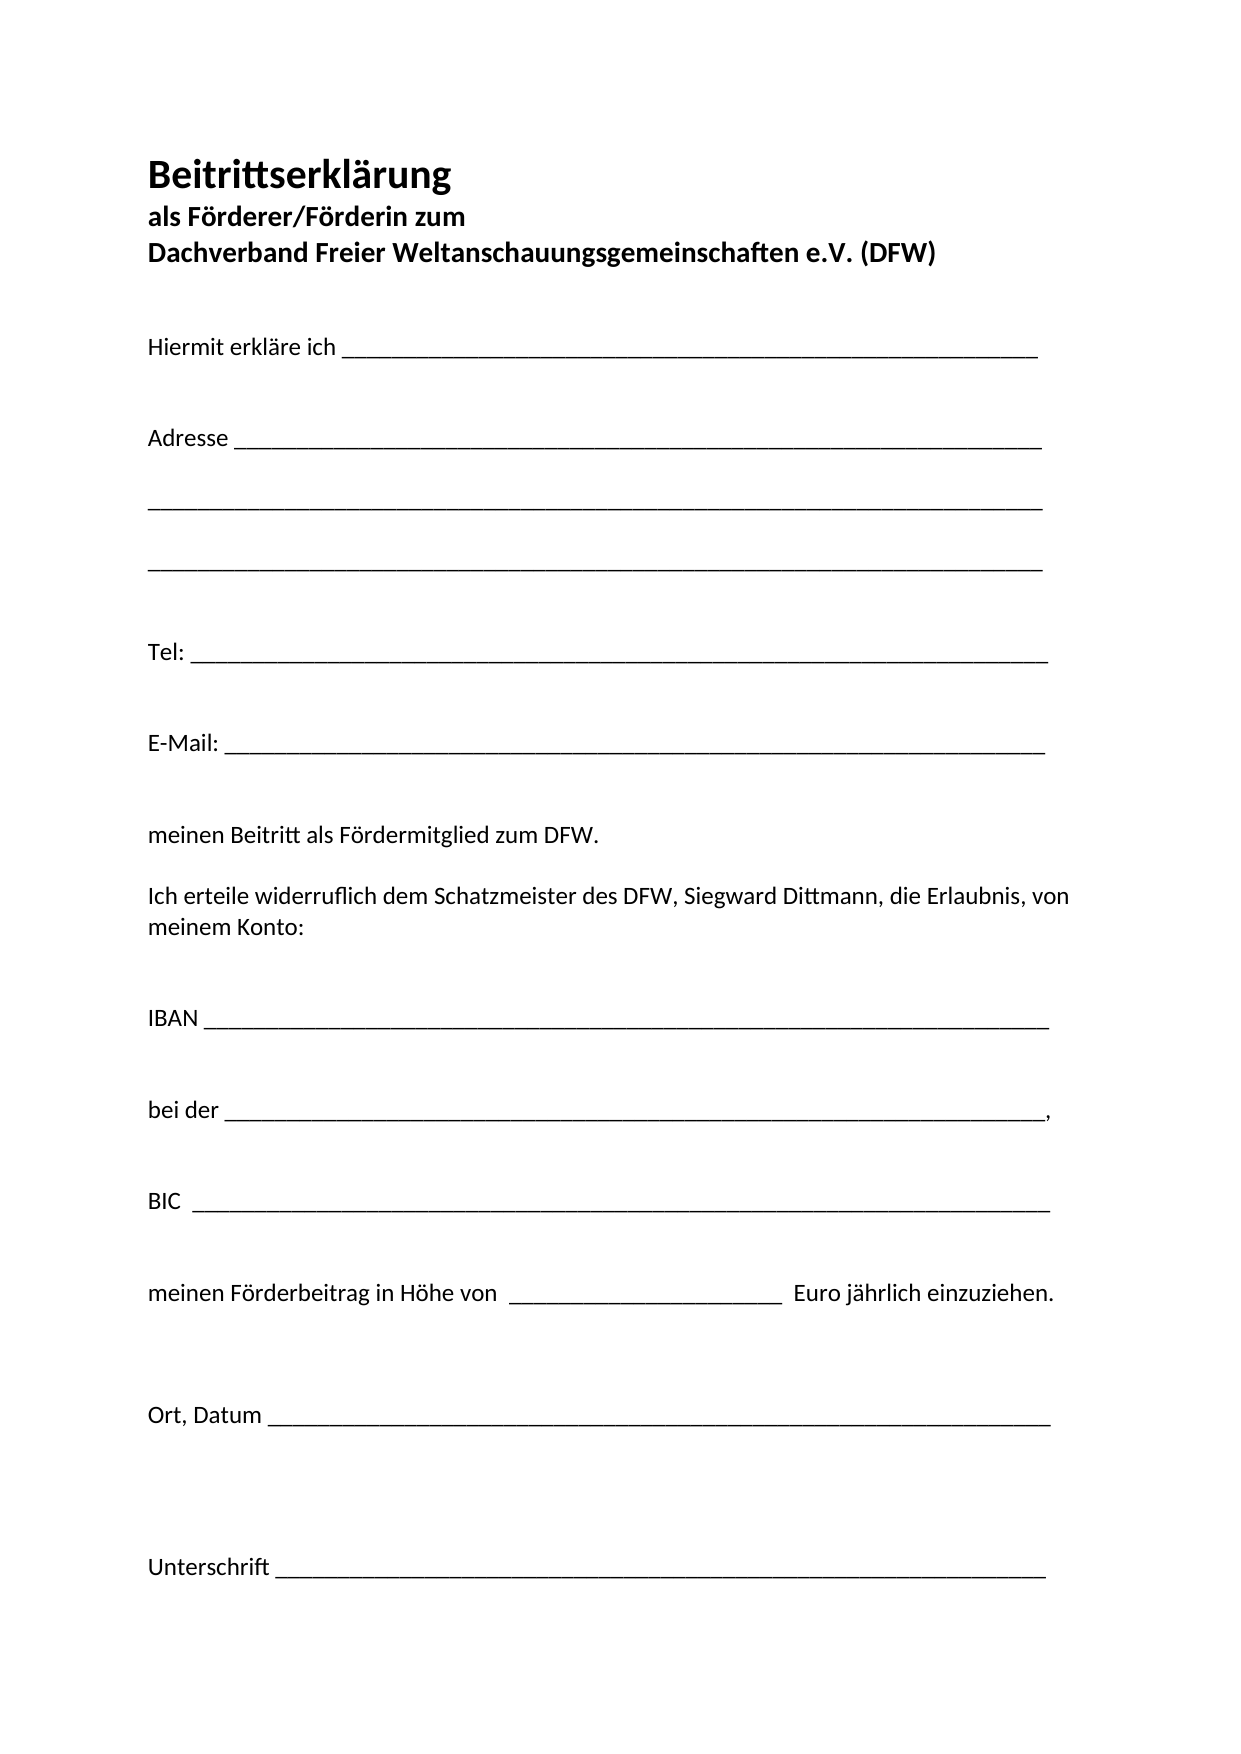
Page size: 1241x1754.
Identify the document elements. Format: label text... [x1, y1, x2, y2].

text E-Mail: __________________________________________________________________ [148, 727, 1093, 758]
text Adresse _________________________________________________________________ [148, 422, 1093, 453]
text BIC _____________________________________________________________________ [148, 1185, 1093, 1216]
text bei der __________________________________________________________________, [148, 1094, 1093, 1124]
text Hiermit erkläre ich ________________________________________________________ [148, 331, 1093, 361]
text Beitrittserklärung [148, 148, 1093, 198]
text meinen Beitritt als Fördermitglied zum DFW. [148, 819, 1093, 849]
text meinen Förderbeitrag in Höhe von ______________________ Euro jährlich einzuziehen. [148, 1277, 1093, 1307]
text Unterschrift ______________________________________________________________ [148, 1552, 1093, 1582]
text Tel: _____________________________________________________________________ [148, 636, 1093, 666]
text Ich erteile widerruflich dem Schatzmeister des DFW, Siegward Dittmann, die Erlaubnis, von meinem Konto: [148, 880, 1093, 941]
text IBAN ____________________________________________________________________ [148, 1002, 1093, 1033]
text Ort, Datum _______________________________________________________________ [148, 1399, 1093, 1429]
text ________________________________________________________________________ [148, 544, 1093, 575]
text Dachverband Freier Weltanschauungsgemeinschaften e.V. (DFW) [148, 234, 1093, 270]
text als Förderer/Förderin zum [148, 198, 1093, 234]
text ________________________________________________________________________ [148, 483, 1093, 514]
